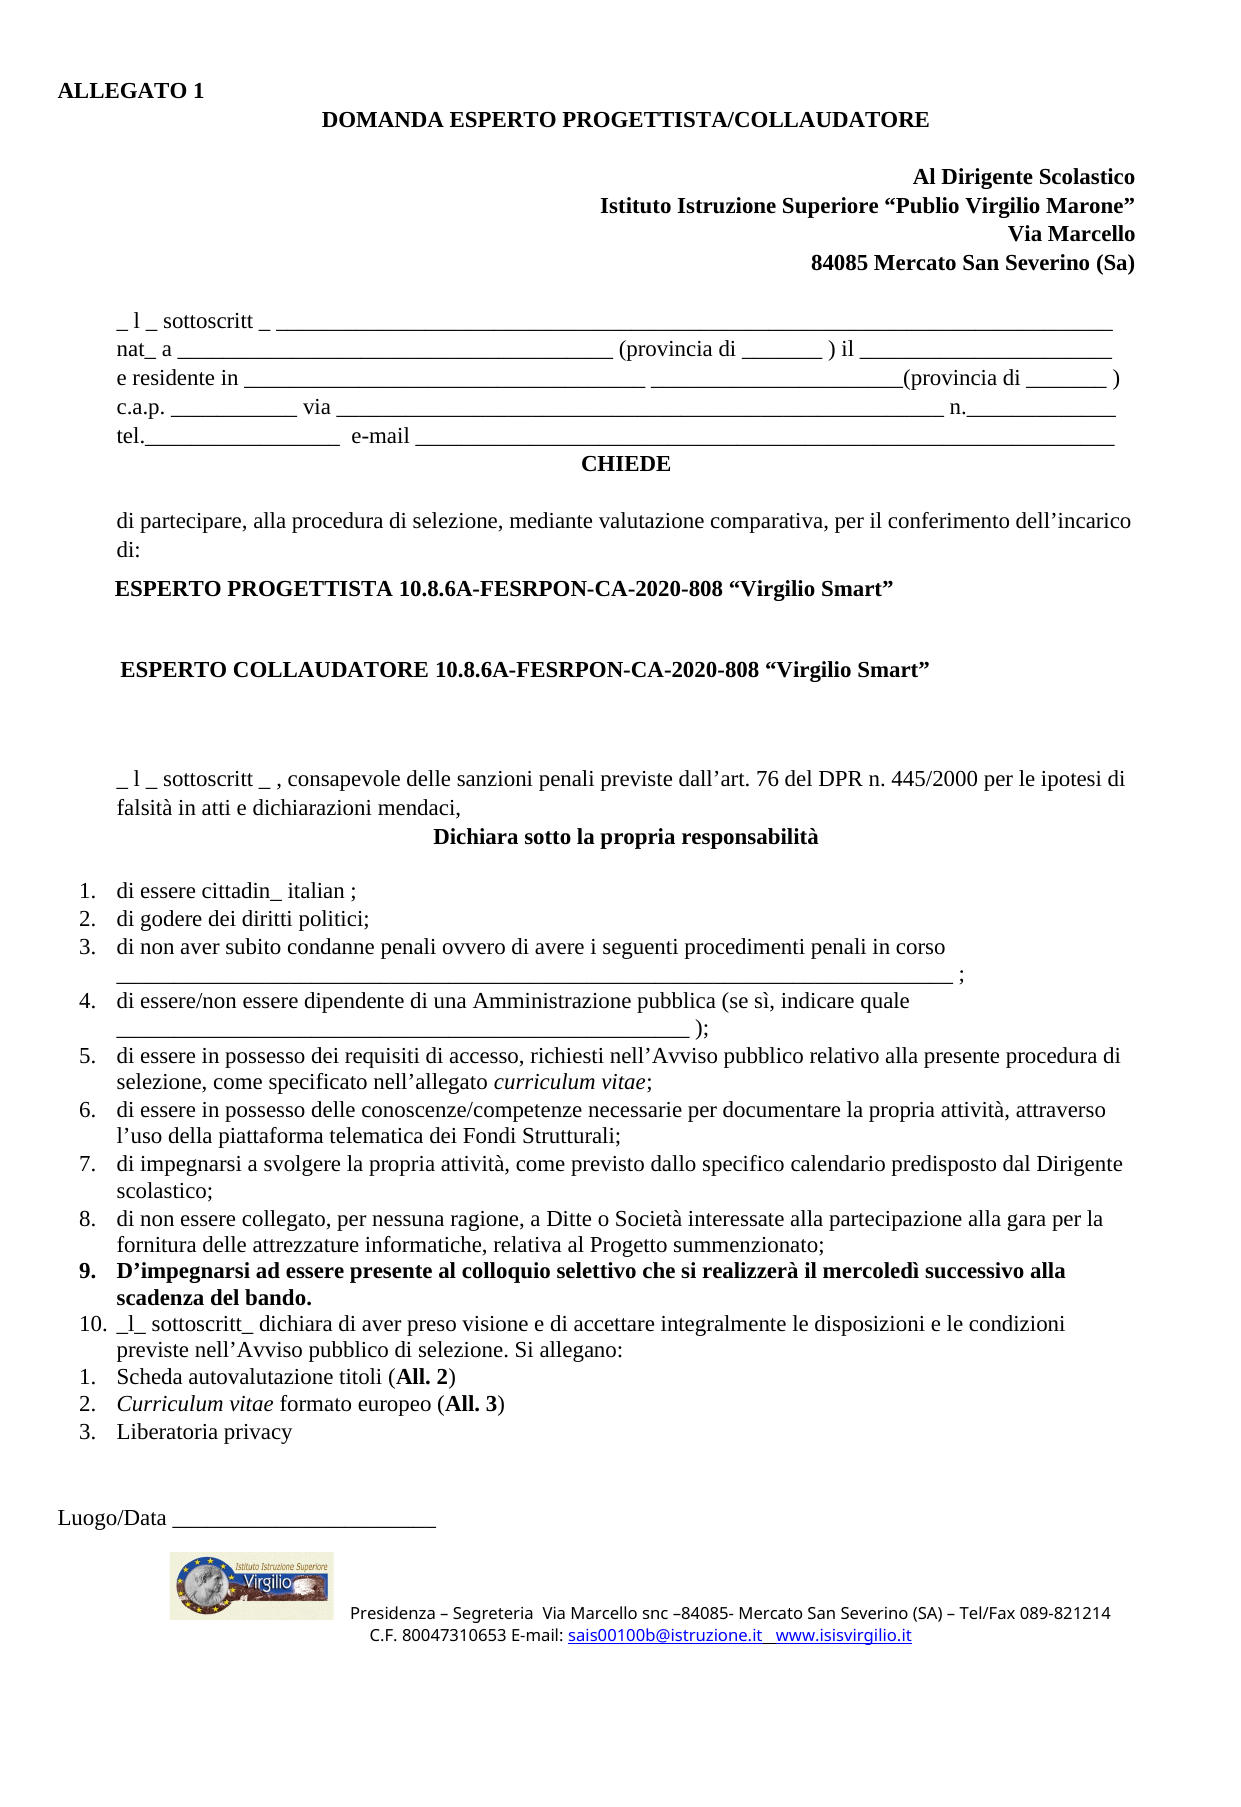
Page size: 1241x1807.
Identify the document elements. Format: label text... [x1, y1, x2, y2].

list di essere/non essere dipendente di una Amministrazione pubblica (se sì, indicare quale __________________________________________________ ); [79, 987, 1135, 1040]
text c.a.p. ___________ via _____________________________________________________ n._____________ tel._________________ e-mail _____________________________________________________________ [116, 391, 1135, 448]
list di essere cittadin_ italian ; [79, 877, 1135, 904]
text nat_ a ______________________________________ (provincia di _______ ) il ______________________ [116, 333, 1135, 362]
list di godere dei diritti politici; [79, 905, 1135, 932]
text e residente in ___________________________________ ______________________(provincia di _______ ) [116, 362, 1135, 391]
list di non essere collegato, per nessuna ragione, a Ditte o Società interessate alla partecipazione alla gara per la fornitura delle attrezzature informatiche, relativa al Progetto summenzionato; [79, 1204, 1135, 1257]
list Curriculum vitae formato europeo (All. 3) [79, 1391, 1135, 1417]
text Via Marcello [116, 218, 1135, 247]
list di essere in possesso dei requisiti di accesso, richiesti nell’Avviso pubblico relativo alla presente procedura di selezione, come specificato nell’allegato curriculum vitae; [79, 1042, 1135, 1094]
text _ l _ sottoscritt _ , consapevole delle sanzioni penali previste dall’art. 76 del DPR n. 445/2000 per le ipotesi di falsità in atti e dichiarazioni mendaci, [116, 763, 1135, 821]
text DOMANDA ESPERTO PROGETTISTA/COLLAUDATORE [116, 104, 1135, 132]
text 84085 Mercato San Severino (Sa) [116, 247, 1135, 276]
list di impegnarsi a svolgere la propria attività, come previsto dallo specifico calendario predisposto dal Dirigente scolastico; [79, 1150, 1135, 1203]
text Luogo/Data _______________________ [57, 1504, 1224, 1531]
text _ l _ sottoscritt _ _________________________________________________________________________ [116, 304, 1135, 333]
list Scheda autovalutazione titoli (All. 2) [79, 1363, 1135, 1389]
list _l_ sottoscritt_ dichiara di aver preso visione e di accettare integralmente le disposizioni e le condizioni previste nell’Avviso pubblico di selezione. Si allegano: [79, 1310, 1135, 1363]
list D’impegnarsi ad essere presente al colloquio selettivo che si realizzerà il mercoledì successivo alla scadenza del bando. [79, 1257, 1135, 1310]
text ALLEGATO 1 [57, 77, 1224, 104]
text ESPERTO PROGETTISTA 10.8.6A-FESRPON-CA-2020-808 “Virgilio Smart” [57, 575, 1135, 601]
picture [169, 1552, 334, 1620]
text Al Dirigente Scolastico [116, 161, 1135, 189]
list di non aver subito condanne penali ovvero di avere i seguenti procedimenti penali in corso _________________________________________________________________________ ; [79, 933, 1135, 986]
text Istituto Istruzione Superiore “Publio Virgilio Marone” [116, 189, 1135, 218]
list Liberatoria privacy [79, 1418, 1135, 1445]
text CHIEDE [116, 448, 1135, 477]
text ESPERTO COLLAUDATORE 10.8.6A-FESRPON-CA-2020-808 “Virgilio Smart” [57, 656, 1135, 682]
text Dichiara sotto la propria responsabilità [116, 821, 1135, 849]
list di essere in possesso delle conoscenze/competenze necessarie per documentare la propria attività, attraverso l’uso della piattaforma telematica dei Fondi Strutturali; [79, 1096, 1135, 1149]
text di partecipare, alla procedura di selezione, mediante valutazione comparativa, per il conferimento dell’incarico di: [116, 505, 1136, 562]
